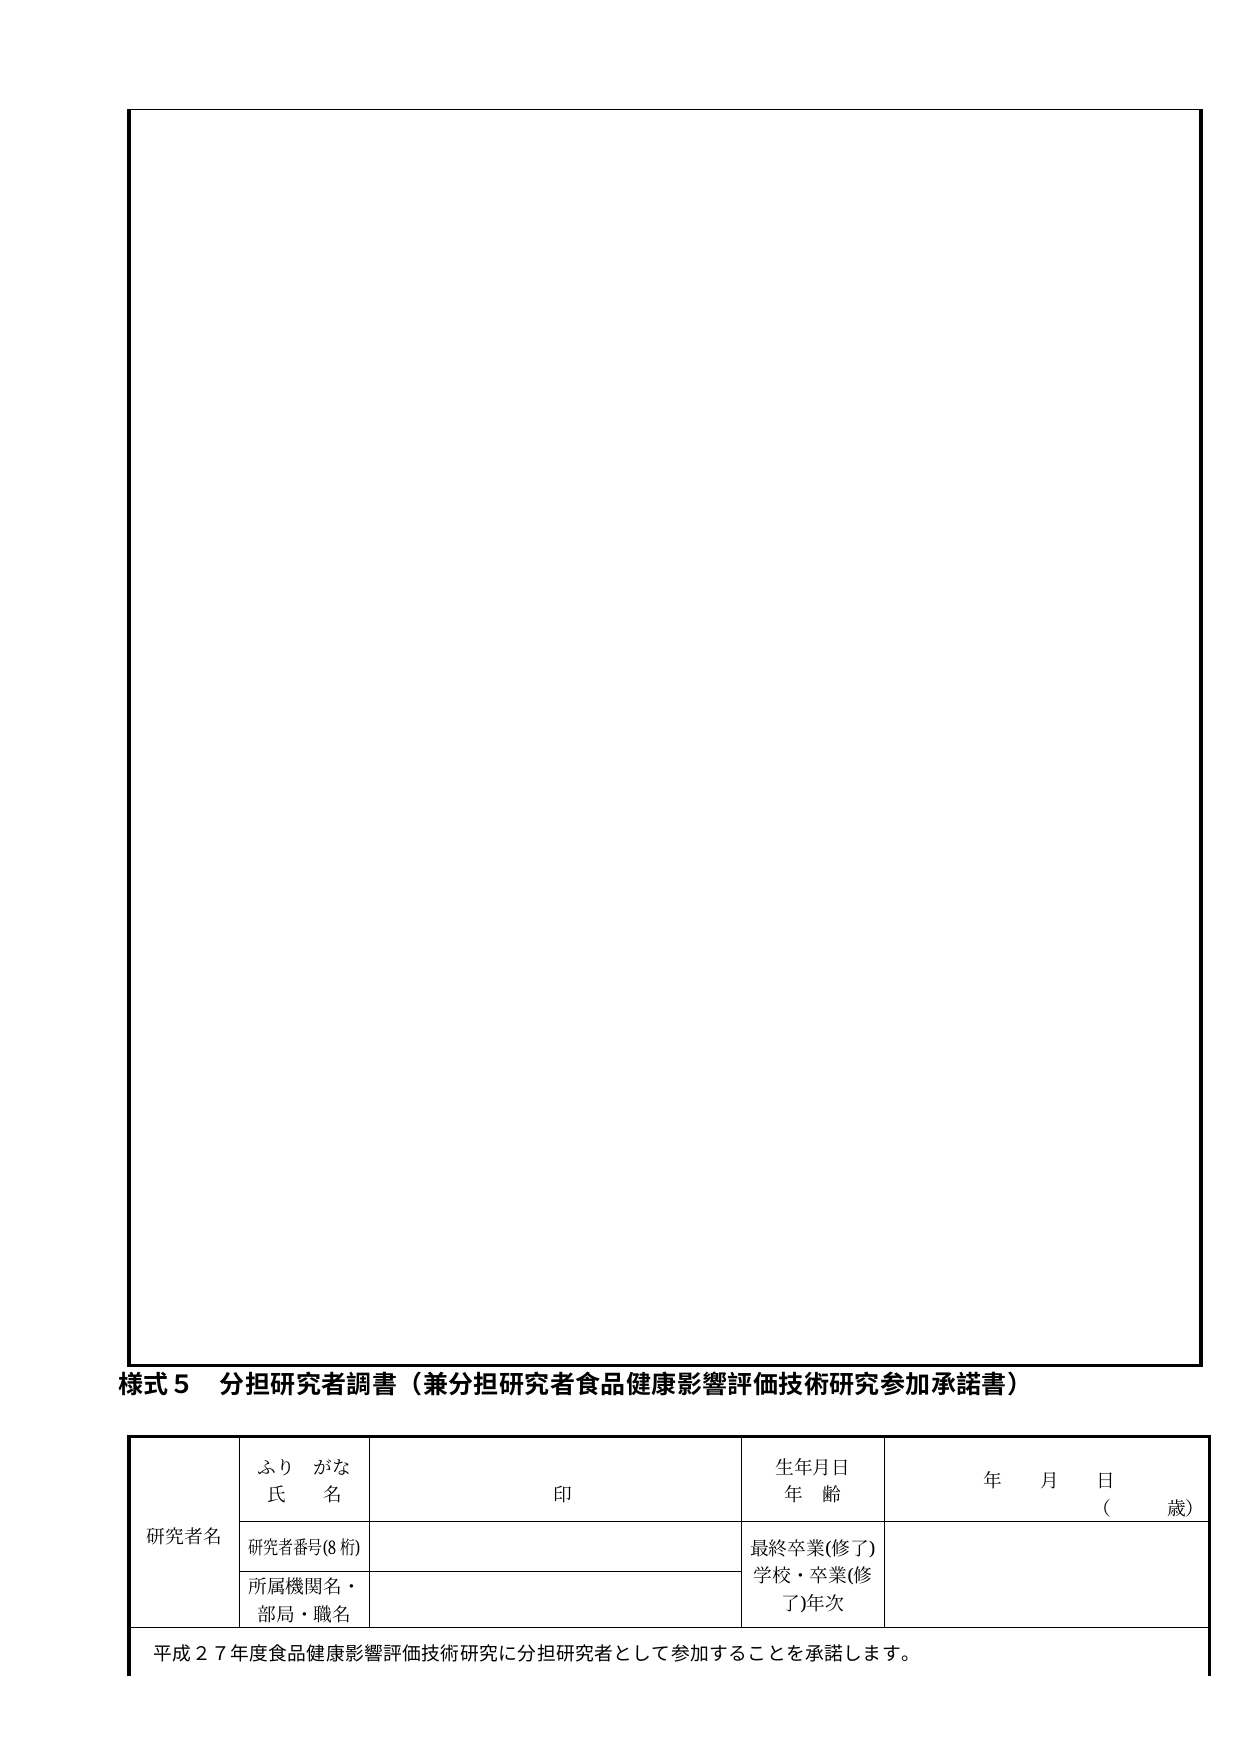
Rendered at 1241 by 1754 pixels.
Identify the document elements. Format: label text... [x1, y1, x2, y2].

table_header 印 [370, 1438, 741, 1521]
table_header 生年月日 年 齢 [742, 1438, 884, 1521]
table_cell [885, 1522, 1208, 1627]
table_cell 平成２７年度食品健康影響評価技術研究に分担研究者として参加することを承諾します。 [131, 1628, 1208, 1676]
table_header 研究者名 [131, 1438, 239, 1627]
table_cell [370, 1572, 741, 1627]
table_cell [370, 1522, 741, 1571]
table_header 年 月 日 （ 歳） [885, 1438, 1208, 1521]
table_cell 研究者番号(8桁) [240, 1522, 369, 1571]
table_cell 最終卒業(修了)学校・卒業(修了)年次 [742, 1522, 884, 1627]
table_cell 所属機関名・部局・職名 [240, 1572, 369, 1627]
table_header ふり がな 氏 名 [240, 1438, 369, 1521]
table_cell [131, 110, 1199, 1364]
text 様式５ 分担研究者調書（兼分担研究者食品健康影響評価技術研究参加承諾書） [118, 1367, 1122, 1401]
